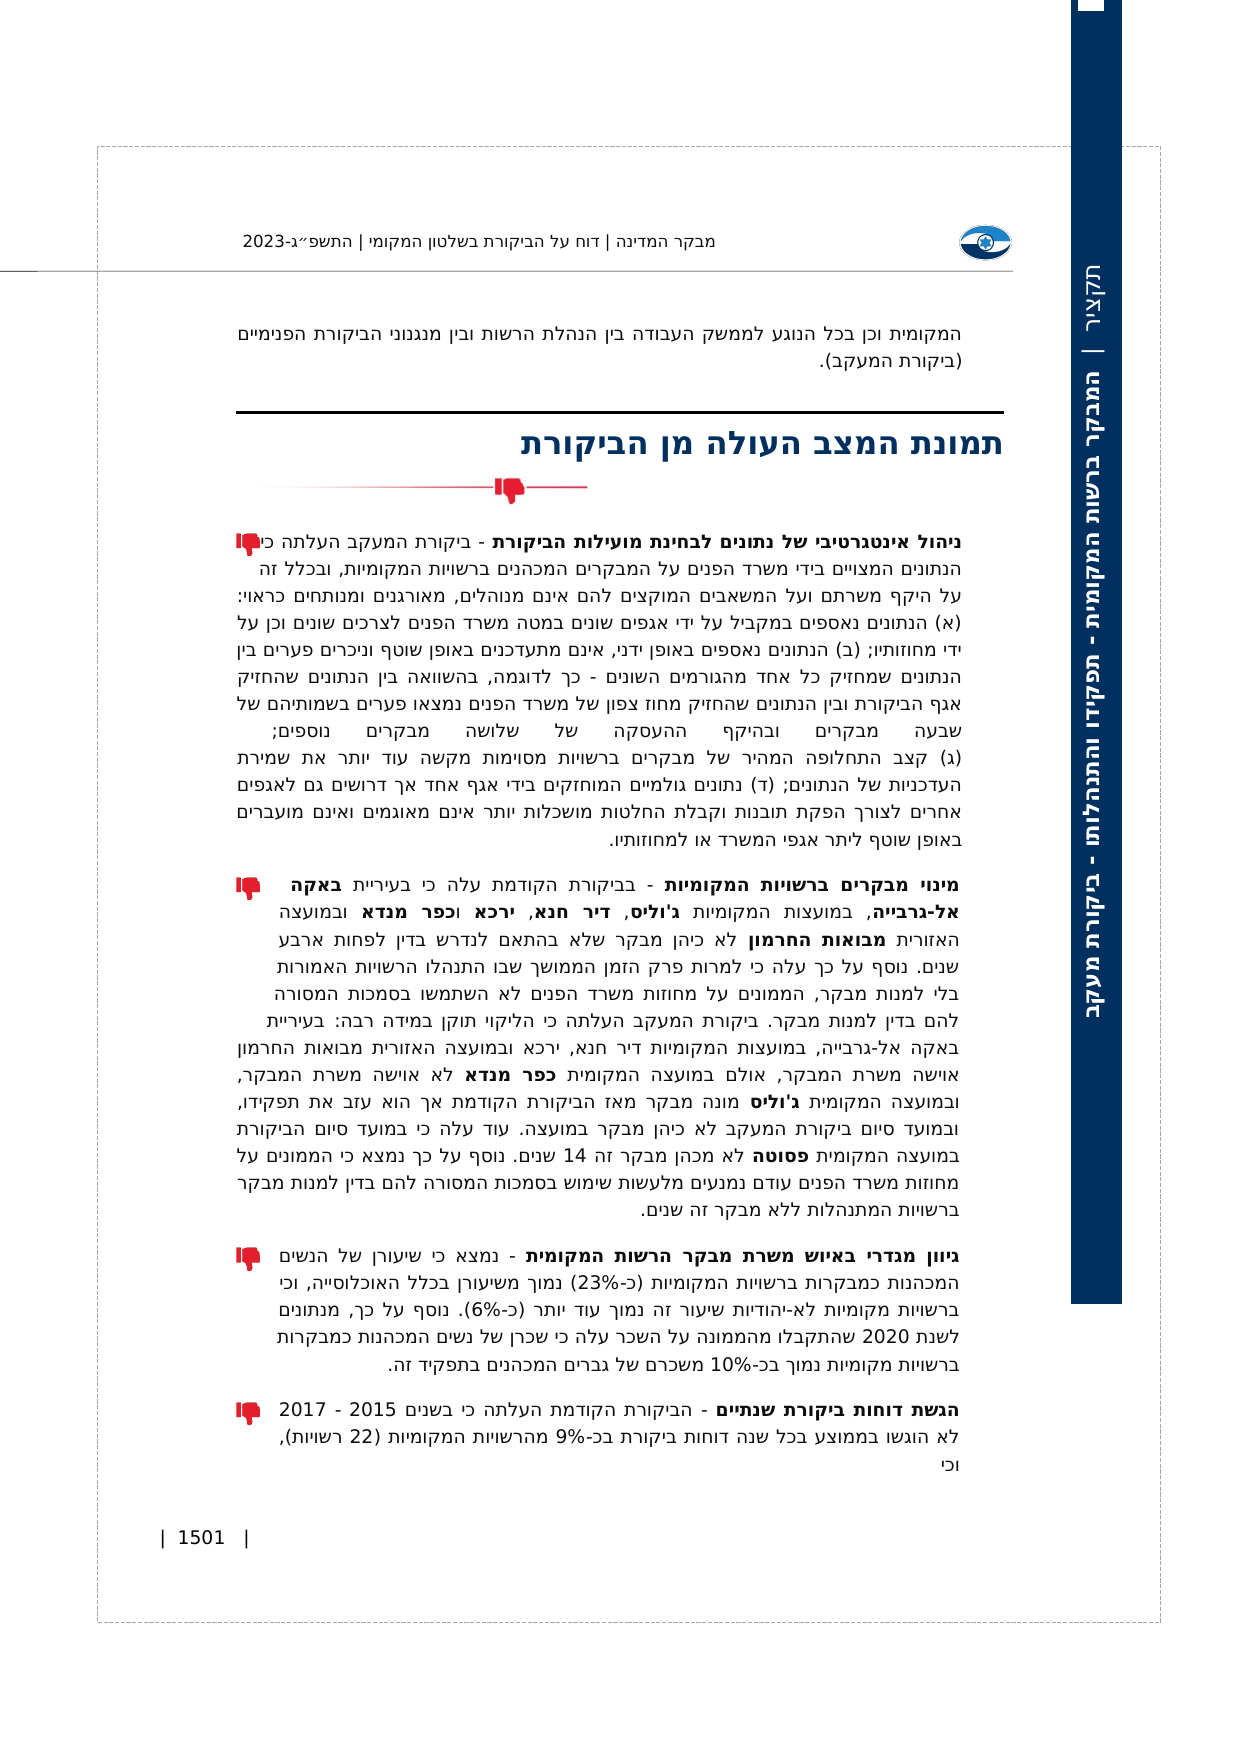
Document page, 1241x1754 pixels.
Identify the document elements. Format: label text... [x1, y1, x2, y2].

picture [242, 476, 588, 505]
text ניהול אינטגרטיבי של נתונים לבחינת מועילות הביקורת - ביקורת המעקב העלתה כי הנתונים המצויים בידי משרד הפנים על המבקרים המכהנים ברשויות המקומיות, ובכלל זה על היקף משרתם ועל המשאבים המוקצים להם אינם מנוהלים, מאורגנים ומנותחים כראוי: (א) הנתונים נאספים במקביל על ידי אגפים שונים במטה משרד הפנים לצרכים שונים וכן על ידי מחוזותיו; (ב) הנתונים נאספים באופן ידני, אינם מתעדכנים באופן שוטף וניכרים פערים בין הנתונים שמחזיק כל אחד מהגורמים השונים - כך לדוגמה, בהשוואה בין הנתונים שהחזיק אגף הביקורת ובין הנתונים שהחזיק מחוז צפון של משרד הפנים נמצאו פערים בשמותיהם של שבעה מבקרים ובהיקף ההעסקה של שלושה מבקרים נוספים; (ג) קצב התחלופה המהיר של מבקרים ברשויות מסוימות מקשה עוד יותר את שמירת העדכניות של הנתונים; (ד) נתונים גולמיים המוחזקים בידי אגף אחד אך דרושים גם לאגפים אחרים לצורך הפקת תובנות וקבלת החלטות מושכלות יותר אינם מאוגמים ואינם מועברים באופן שוטף ליתר אגפי המשרד או למחוזותיו. [236, 526, 963, 851]
picture [234, 875, 260, 900]
text תמונת המצב העולה מן הביקורת [236, 414, 1004, 462]
picture [234, 1400, 260, 1425]
picture [234, 1246, 260, 1271]
text גיוון מגדרי באיוש משרת מבקר הרשות המקומית - נמצא כי שיעורן של הנשים המכהנות כמבקרות ברשויות המקומיות (כ-23%) נמוך משיעורן בכלל האוכלוסייה, וכי ברשויות מקומיות לא-יהודיות שיעור זה נמוך עוד יותר (כ-6%). נוסף על כך, מנתונים לשנת 2020 שהתקבלו מהממונה על השכר עלה כי שכרן של נשים המכהנות כמבקרות ברשויות מקומיות נמוך בכ-10% משכרם של גברים המכהנים בתפקיד זה. [236, 1241, 960, 1376]
picture [957, 222, 1014, 263]
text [236, 1395, 960, 1476]
picture [234, 531, 260, 556]
text מינוי מבקרים ברשויות המקומיות - בביקורת הקודמת עלה כי בעיריית באקה אל-גרבייה, במועצות המקומיות ג'וליס, דיר חנא, ירכא וכפר מנדא ובמועצה האזורית מבואות החרמון לא כיהן מבקר שלא בהתאם לנדרש בדין לפחות ארבע שנים. נוסף על כך עלה כי למרות פרק הזמן הממושך שבו התנהלו הרשויות האמורות בלי למנות מבקר, הממונים על מחוזות משרד הפנים לא השתמשו בסמכות המסורה להם בדין למנות מבקר. ביקורת המעקב העלתה כי הליקוי תוקן במידה רבה: בעיריית באקה אל-גרבייה, במועצות המקומיות דיר חנא, ירכא ובמועצה האזורית מבואות החרמון אוישה משרת המבקר, אולם במועצה המקומית כפר מנדא לא אוישה משרת המבקר, ובמועצה המקומית ג'וליס מונה מבקר מאז הביקורת הקודמת אך הוא עזב את תפקידו, ובמועד סיום ביקורת המעקב לא כיהן מבקר במועצה. עוד עלה כי במועד סיום הביקורת במועצה המקומית פסוטה לא מכהן מבקר זה 14 שנים. נוסף על כך נמצא כי הממונים על מחוזות משרד הפנים עודם נמנעים מלעשות שימוש בסמכות המסורה להם בדין למנות מבקר ברשויות המתנהלות ללא מבקר זה שנים. [236, 870, 960, 1222]
